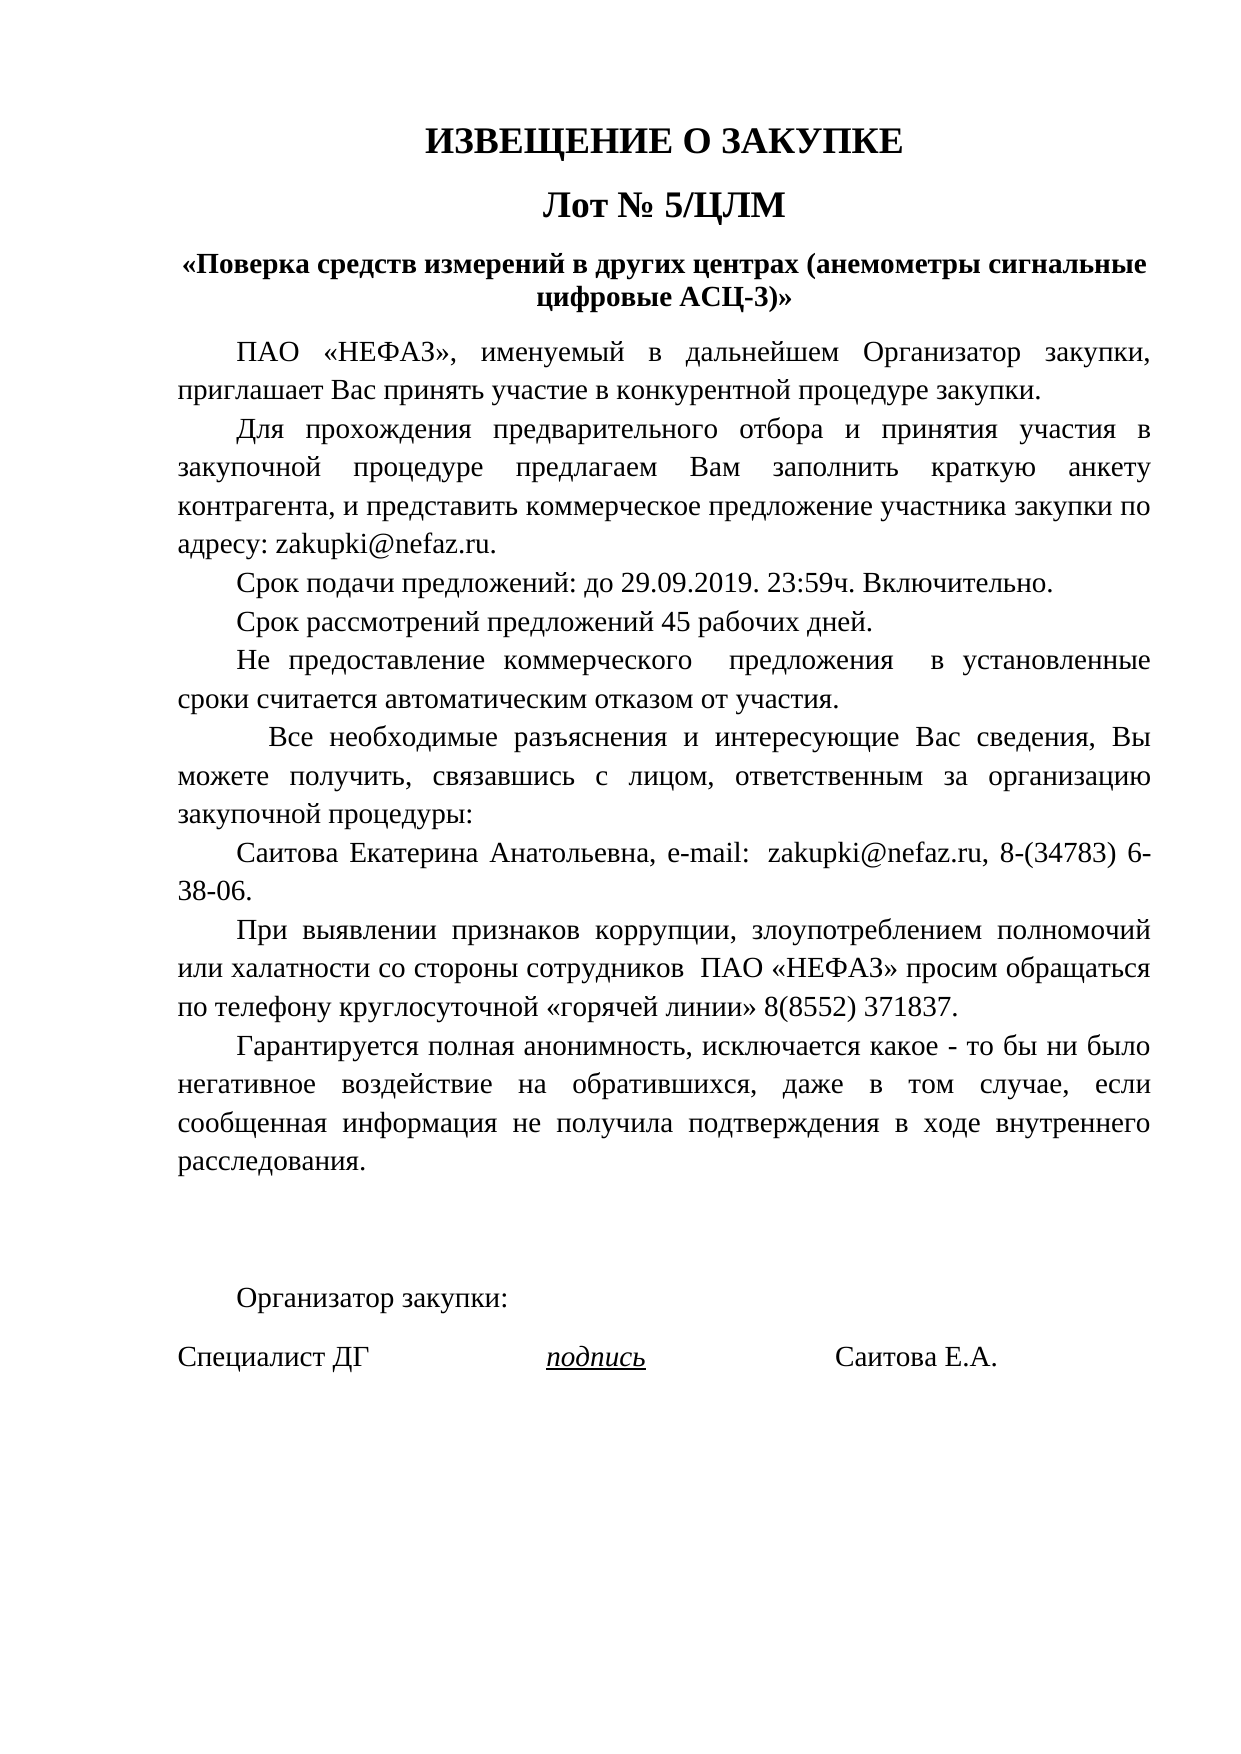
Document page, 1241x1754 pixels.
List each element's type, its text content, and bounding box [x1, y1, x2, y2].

text ИЗВЕЩЕНИЕ О ЗАКУПКЕ [177, 118, 1152, 161]
text Срок подачи предложений: до 29.09.2019. 23:59ч. Включительно. [177, 565, 1152, 599]
text Для прохождения предварительного отбора и принятия участия в закупочной процедуре предлагаем Вам заполнить краткую анкету контрагента, и представить коммерческое предложение участника закупки по адресу: zakupki@nefaz.ru. [177, 411, 1152, 560]
text Все необходимые разъяснения и интересующие Вас сведения, Вы можете получить, связавшись с лицом, ответственным за организацию закупочной процедуры: [177, 719, 1152, 830]
text Гарантируется полная анонимность, исключается какое - то бы ни было негативное воздействие на обратившихся, даже в том случае, если сообщенная информация не получила подтверждения в ходе внутреннего расследования. [177, 1028, 1152, 1177]
text Организатор закупки: [177, 1280, 1152, 1313]
text При выявлении признаков коррупции, злоупотреблением полномочий или халатности со стороны сотрудников ПАО «НЕФАЗ» просим обращаться по телефону круглосуточной «горячей линии» 8(8552) 371837. [177, 912, 1152, 1023]
text Лот № 5/ЦЛМ [177, 182, 1152, 225]
text ПАО «НЕФАЗ», именуемый в дальнейшем Организатор закупки, приглашает Вас принять участие в конкурентной процедуре закупки. [177, 334, 1152, 406]
text Не предоставление коммерческого предложения в установленные сроки считается автоматическим отказом от участия. [177, 642, 1152, 714]
text Специалист ДГ подпись Саитова Е.А. [177, 1339, 1152, 1373]
text «Поверка средств измерений в других центрах (анемометры сигнальные цифровые АСЦ-3)» [177, 246, 1152, 313]
text Саитова Екатерина Анатольевна, e-mail: zakupki@nefaz.ru, 8-(34783) 6-38-06. [177, 835, 1152, 907]
text Срок рассмотрений предложений 45 рабочих дней. [177, 604, 1152, 637]
